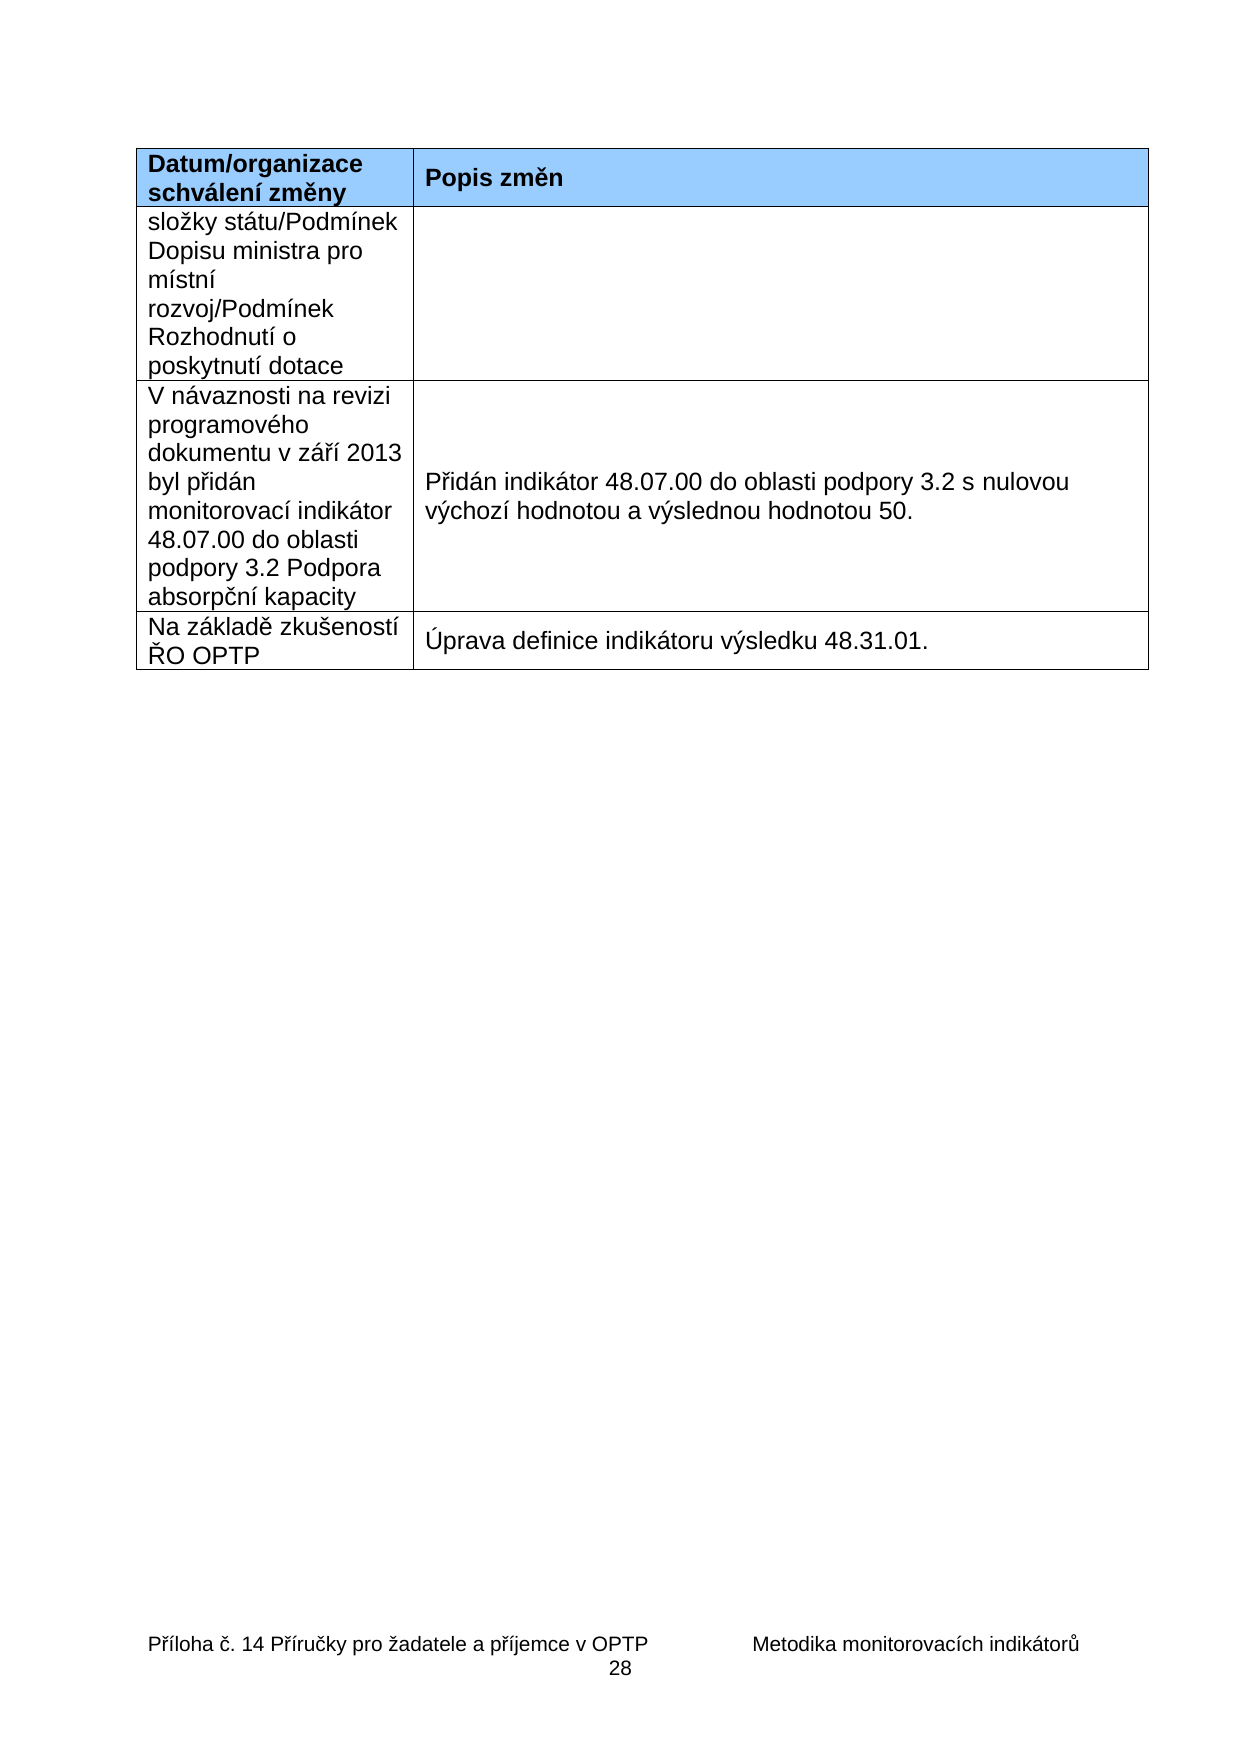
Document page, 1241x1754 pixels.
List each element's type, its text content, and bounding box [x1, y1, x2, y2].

table_cell V návaznosti na revizi programového dokumentu v září 2013 byl přidán monitorovací indikátor 48.07.00 do oblasti podpory 3.2 Podpora absorpční kapacity [137, 381, 413, 611]
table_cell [137, 207, 413, 380]
table_cell Úprava definice indikátoru výsledku 48.31.01. [414, 612, 1148, 669]
table_header Popis změn [414, 149, 1148, 206]
table_cell Přidán indikátor 48.07.00 do oblasti podpory 3.2 s nulovou výchozí hodnotou a výslednou hodnotou 50. [414, 381, 1148, 611]
table_cell Na základě zkušeností ŘO OPTP [137, 612, 413, 669]
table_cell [414, 207, 1148, 380]
table_header Datum/organizace schválení změny [137, 149, 413, 206]
